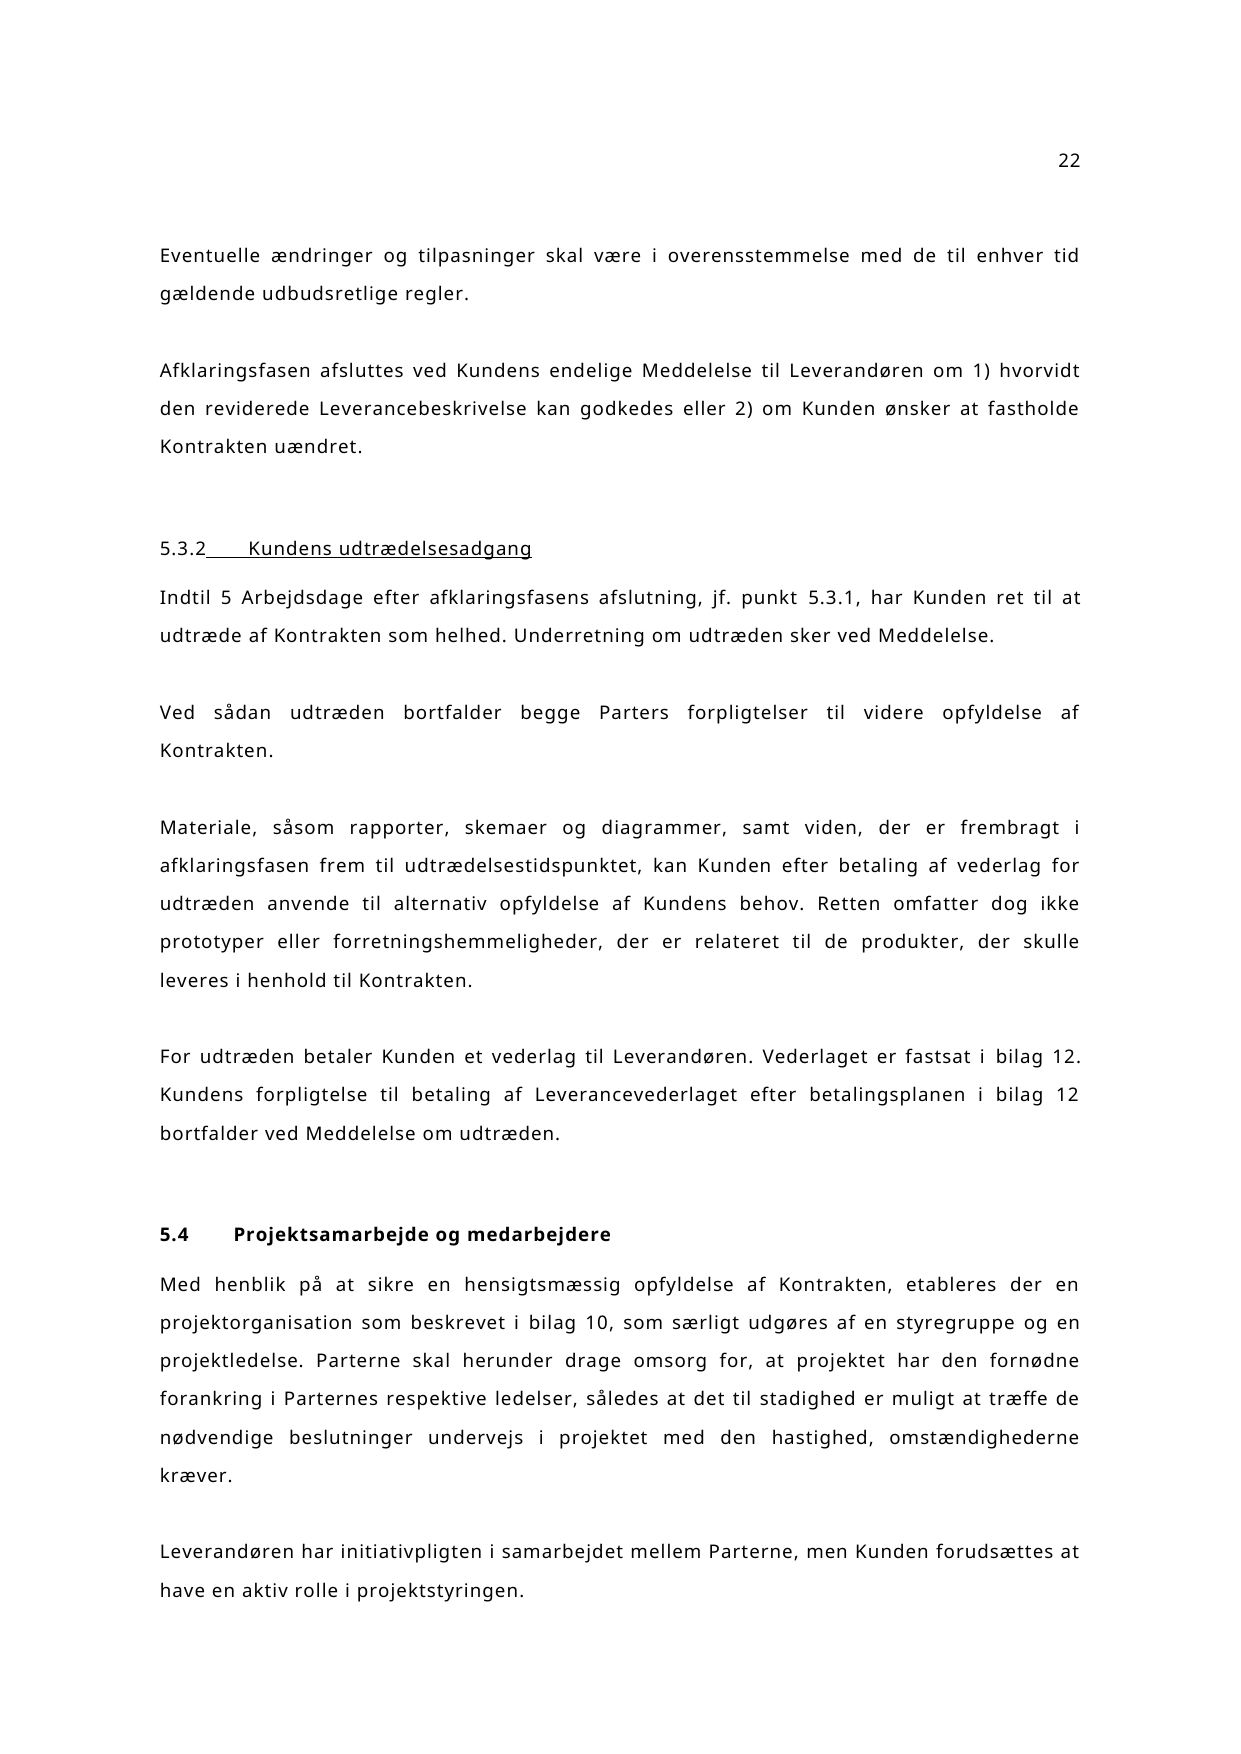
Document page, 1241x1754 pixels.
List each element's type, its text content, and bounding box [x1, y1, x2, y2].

text Afklaringsfasen afsluttes ved Kundens endelige Meddelelse til Leverandøren om 1) hvorvidt den reviderede Leverancebeskrivelse kan godkedes eller 2) om Kunden ønsker at fastholde Kontrakten uændret. [159, 357, 1081, 459]
text Eventuelle ændringer og tilpasninger skal være i overensstemmelse med de til enhver tid gældende udbudsretlige regler. [159, 242, 1081, 306]
text Materiale, såsom rapporter, skemaer og diagrammer, samt viden, der er frembragt i afklaringsfasen frem til udtrædelsestidspunktet, kan Kunden efter betaling af vederlag for udtræden anvende til alternativ opfyldelse af Kundens behov. Retten omfatter dog ikke prototyper eller forretningshemmeligheder, der er relateret til de produkter, der skulle leveres i henhold til Kontrakten. [159, 814, 1081, 992]
text Ved sådan udtræden bortfalder begge Parters forpligtelser til videre opfyldelse af Kontrakten. [159, 699, 1081, 763]
text For udtræden betaler Kunden et vederlag til Leverandøren. Vederlaget er fastsat i bilag 12. Kundens forpligtelse til betaling af Leverancevederlaget efter betalingsplanen i bilag 12 bortfalder ved Meddelelse om udtræden. [159, 1043, 1081, 1145]
text Indtil 5 Arbejdsdage efter afklaringsfasens afslutning, jf. punkt 5.3.1, har Kunden ret til at udtræde af Kontrakten som helhed. Underretning om udtræden sker ved Meddelelse. [159, 584, 1081, 648]
subtitle Projektsamarbejde og medarbejdere [159, 1221, 1081, 1247]
subtitle Kundens udtrædelsesadgang [159, 535, 1081, 560]
text Med henblik på at sikre en hensigtsmæssig opfyldelse af Kontrakten, etableres der en projektorganisation som beskrevet i bilag 10, som særligt udgøres af en styregruppe og en projektledelse. Parterne skal herunder drage omsorg for, at projektet har den fornødne forankring i Parternes respektive ledelser, således at det til stadighed er muligt at træffe de nødvendige beslutninger undervejs i projektet med den hastighed, omstændighederne kræver. [159, 1271, 1081, 1488]
text Leverandøren har initiativpligten i samarbejdet mellem Parterne, men Kunden forudsættes at have en aktiv rolle i projektstyringen. [159, 1539, 1081, 1602]
